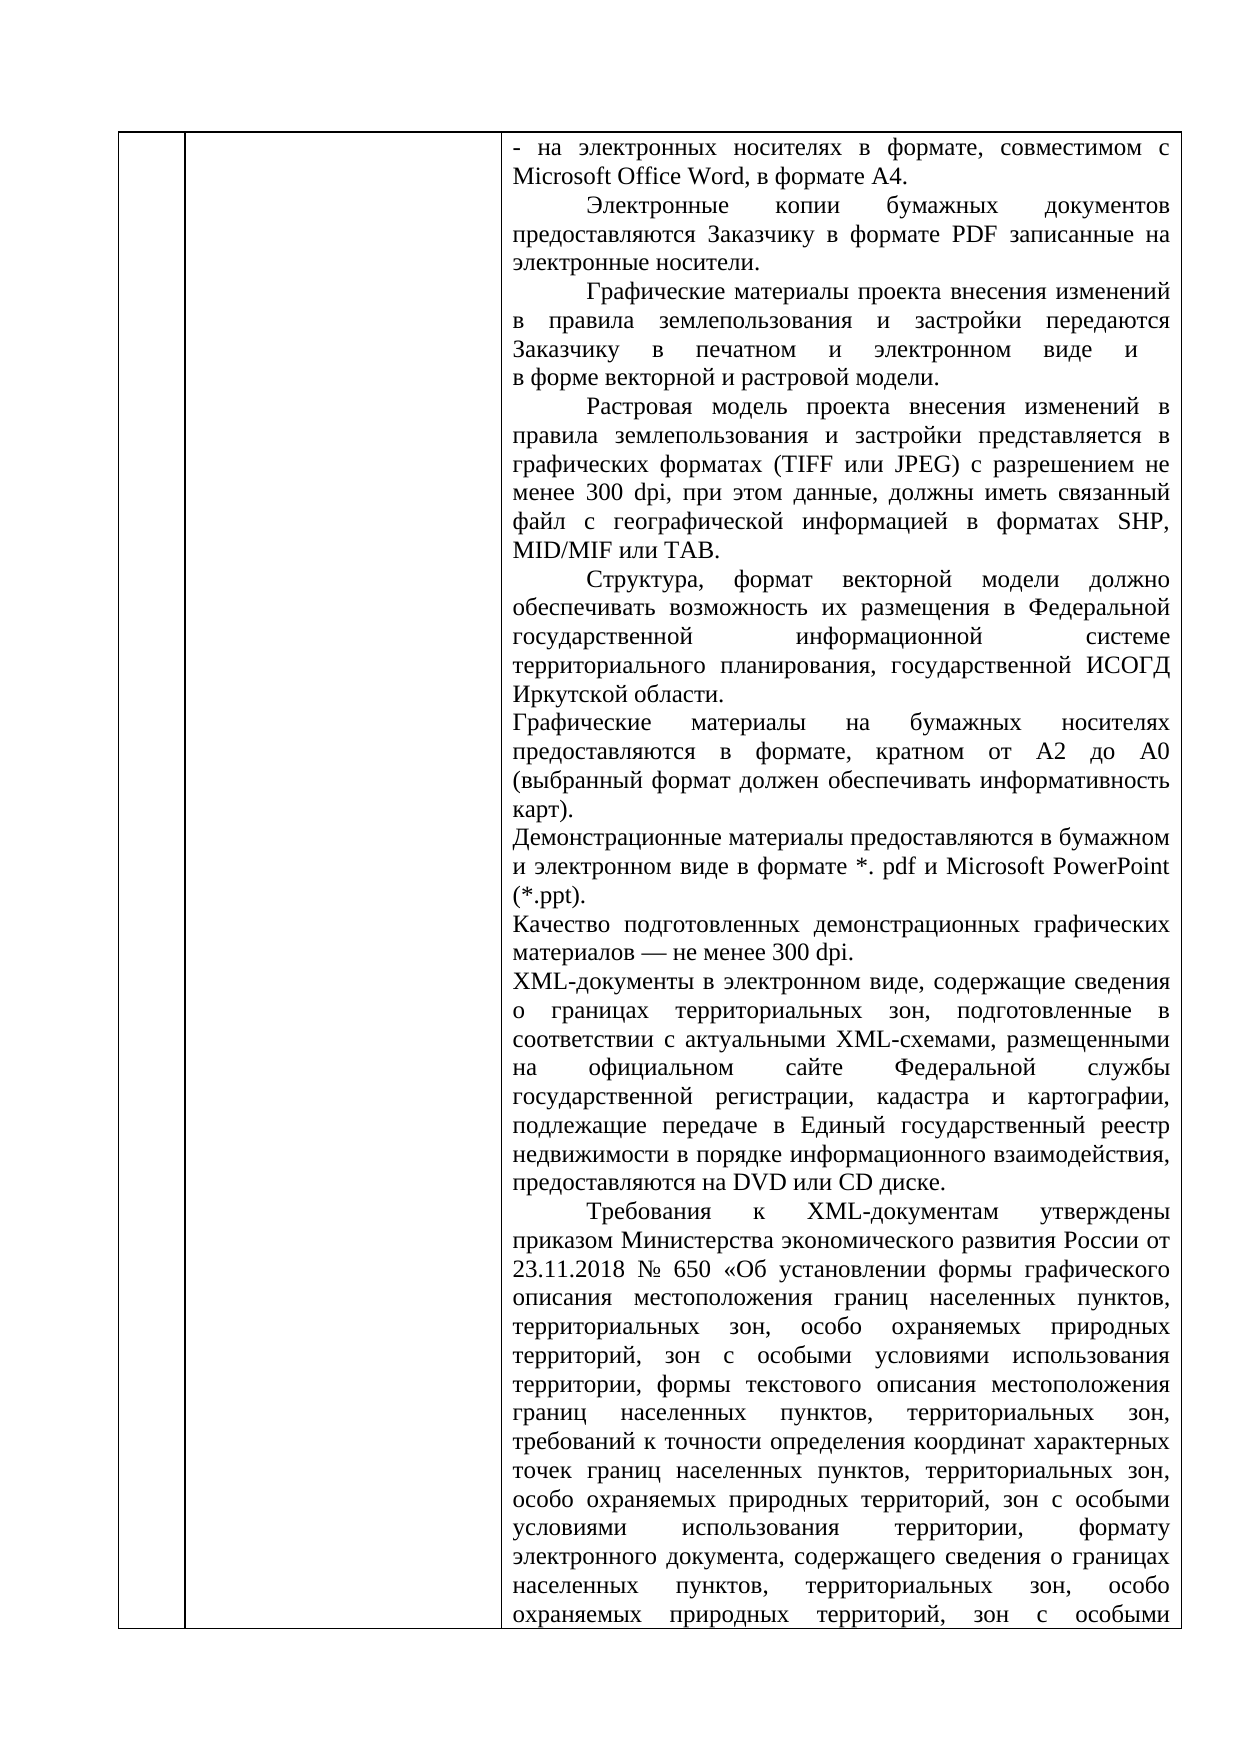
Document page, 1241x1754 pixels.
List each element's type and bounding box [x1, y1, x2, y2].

table_cell [186, 133, 501, 1627]
table_cell [502, 133, 1181, 1627]
table_cell [119, 133, 184, 1627]
